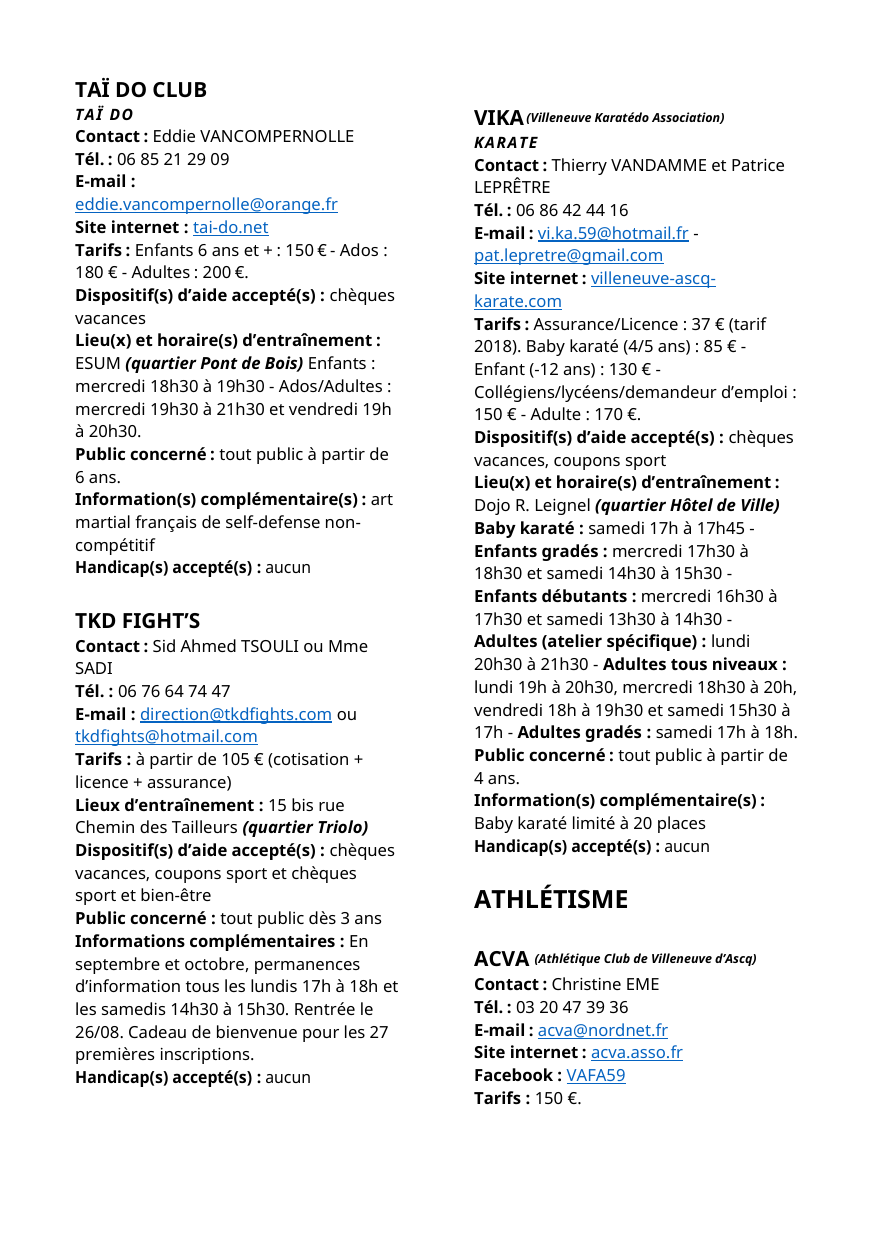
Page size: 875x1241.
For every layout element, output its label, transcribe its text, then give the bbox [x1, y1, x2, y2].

list Tarifs : à partir de 105 € (cotisation + licence + assurance) [75, 748, 400, 793]
list Public concerné : tout public à partir de 4 ans. [474, 743, 799, 789]
text Tél. : 03 20 47 39 36 [474, 996, 799, 1018]
list Dispositif(s) d’aide accepté(s) : chèques vacances [75, 284, 400, 329]
list Information(s) complémentaire(s) : Baby karaté limité à 20 places [474, 789, 799, 834]
subtitle TKD FIGHT’S [75, 606, 400, 634]
list Contact : Thierry VANDAMME et Patrice LEPRÊTRE [474, 153, 799, 198]
text Facebook : VAFA59 [474, 1064, 799, 1087]
list Contact : Eddie VANCOMPERNOLLE [75, 125, 400, 147]
list Tél. : 06 76 64 74 47 [75, 679, 400, 702]
subtitle KARATE [474, 132, 799, 153]
list Handicap(s) accepté(s) : aucun [75, 556, 400, 579]
list Dispositif(s) d’aide accepté(s) : chèques vacances, coupons sport [474, 426, 799, 471]
list E-mail : direction@tkdfights.com ou tkdfights@hotmail.com [75, 702, 400, 748]
list Lieu(x) et horaire(s) d’entraînement : Dojo R. Leignel (quartier Hôtel de Ville) Baby karaté : samedi 17h à 17h45 - Enfants gradés : mercredi 17h30 à 18h30 et samedi 14h30 à 15h30 - Enfants débutants : mercredi 16h30 à 17h30 et samedi 13h30 à 14h30 - Adultes (atelier spécifique) : lundi 20h30 à 21h30 - Adultes tous niveaux : lundi 19h à 20h30, mercredi 18h30 à 20h, vendredi 18h à 19h30 et samedi 15h30 à 17h - Adultes gradés : samedi 17h à 18h. [474, 471, 799, 743]
list Public concerné : tout public à partir de 6 ans. [75, 443, 400, 488]
text ACVA (Athlétique Club de Villeneuve d’Ascq) [474, 944, 799, 973]
list Public concerné : tout public dès 3 ans [75, 907, 400, 929]
list Tél. : 06 85 21 29 09 [75, 147, 400, 170]
list E-mail : vi.ka.59@hotmail.fr - pat.lepretre@gmail.com [474, 221, 799, 267]
text Site internet : acva.asso.fr [474, 1041, 799, 1064]
list Lieux d’entraînement : 15 bis rue Chemin des Tailleurs (quartier Triolo) [75, 793, 400, 838]
list Tarifs : Assurance/Licence : 37 € (tarif 2018). Baby karaté (4/5 ans) : 85 € - Enfant (-12 ans) : 130 € - Collégiens/lycéens/demandeur d’emploi : 150 € - Adulte : 170 €. [474, 312, 799, 426]
list Information(s) complémentaire(s) : art martial français de self-defense non-compétitif [75, 488, 400, 556]
text E-mail : acva@nordnet.fr [474, 1018, 799, 1041]
subtitle ATHLÉTISME [474, 882, 799, 916]
list Tarifs : Enfants 6 ans et + : 150 € - Ados : 180 € - Adultes : 200 €. [75, 238, 400, 284]
list Handicap(s) accepté(s) : aucun [474, 834, 799, 857]
list Lieu(x) et horaire(s) d’entraînement : ESUM (quartier Pont de Bois) Enfants : mercredi 18h30 à 19h30 - Ados/Adultes : mercredi 19h30 à 21h30 et vendredi 19h à 20h30. [75, 329, 400, 443]
list Site internet : villeneuve-ascq-karate.com [474, 267, 799, 312]
list Dispositif(s) d’aide accepté(s) : chèques vacances, coupons sport et chèques sport et bien-être [75, 838, 400, 907]
list Contact : Sid Ahmed TSOULI ou Mme SADI [75, 634, 400, 679]
list E-mail : eddie.vancompernolle@orange.fr [75, 170, 400, 216]
text Contact : Christine EME [474, 973, 799, 996]
list Handicap(s) accepté(s) : aucun [75, 1066, 400, 1088]
list Site internet : tai-do.net [75, 216, 400, 238]
list Tél. : 06 86 42 44 16 [474, 198, 799, 221]
list Informations complémentaires : En septembre et octobre, permanences d’information tous les lundis 17h à 18h et les samedis 14h30 à 15h30. Rentrée le 26/08. Cadeau de bienvenue pour les 27 premières inscriptions. [75, 929, 400, 1066]
subtitle TAÏ DO [75, 103, 400, 125]
text Tarifs : 150 €. [474, 1087, 799, 1109]
text TAÏ DO CLUB [75, 75, 400, 103]
text VIKA (Villeneuve Karatédo Association) [474, 103, 799, 132]
